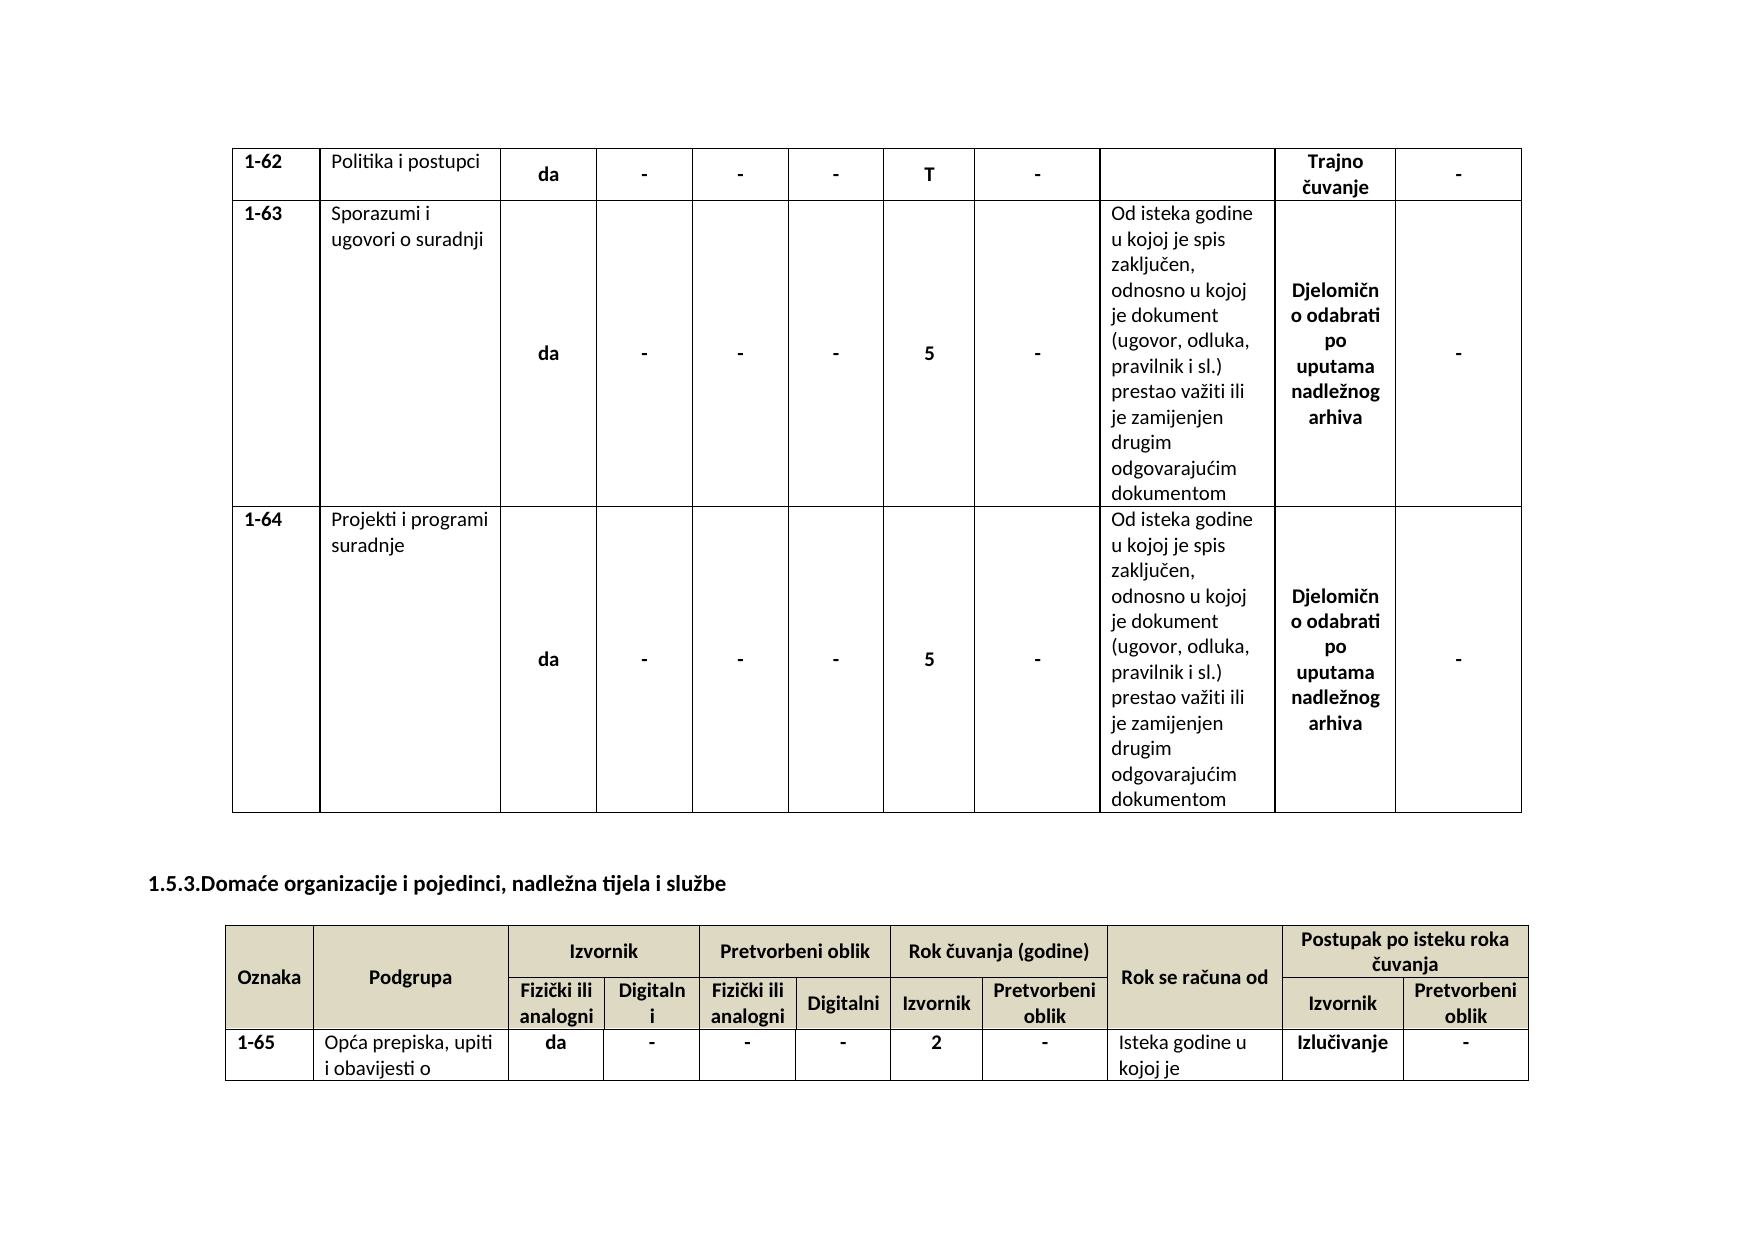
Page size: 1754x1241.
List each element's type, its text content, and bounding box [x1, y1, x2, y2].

table_header Izvornik [509, 926, 699, 977]
text 1.5.3.Domaće organizacije i pojedinci, nadležna tijela i službe [148, 869, 1606, 897]
table_cell Politika i postupci [321, 149, 500, 199]
table_cell 2 [891, 1030, 982, 1080]
table_header Rok čuvanja (godine) [891, 926, 1107, 977]
table_cell Pretvorbeni oblik [983, 978, 1107, 1028]
table_cell - [983, 1030, 1107, 1080]
table_cell - [693, 149, 788, 199]
table_cell - [975, 149, 1099, 199]
table_cell 1-65 [226, 1030, 313, 1080]
table_cell - [597, 507, 692, 812]
table_header Podgrupa [314, 926, 508, 1028]
table_cell - [604, 1030, 699, 1080]
table_cell Izvornik [891, 978, 982, 1028]
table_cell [1108, 1030, 1282, 1080]
table_header Pretvorbeni oblik [700, 926, 890, 977]
table_cell 1-64 [233, 507, 319, 812]
table_cell Fizički ili analogni [509, 978, 604, 1028]
table_cell - [975, 507, 1099, 812]
table_cell Izlučivanje [1283, 1030, 1403, 1080]
table_header Postupak po isteku roka čuvanja [1283, 926, 1528, 977]
table_cell Sporazumi i ugovori o suradnji [321, 201, 500, 506]
table_cell - [1396, 149, 1521, 199]
table_cell - [1396, 201, 1521, 506]
table_cell 1-62 [233, 149, 319, 199]
table_cell - [789, 201, 883, 506]
table_cell Digitalni [605, 978, 699, 1028]
table_header Rok se računa od [1108, 926, 1282, 1028]
table_cell - [1404, 1030, 1528, 1080]
table_cell 1-63 [233, 201, 319, 506]
table_cell da [509, 1030, 603, 1080]
table_cell Izvornik [1283, 978, 1403, 1028]
table_cell - [975, 201, 1099, 506]
table_cell 5 [884, 201, 974, 506]
table_cell 5 [884, 507, 974, 812]
table_cell da [501, 201, 596, 506]
table_cell T [884, 149, 974, 199]
table_cell Digitalni [797, 978, 890, 1028]
table_cell Djelomično odabrati po uputama nadležnog arhiva [1276, 507, 1395, 812]
table_cell Od isteka godine u kojoj je spis zaključen, odnosno u kojoj je dokument (ugovor, odluka, pravilnik i sl.) prestao važiti ili je zamijenjen drugim odgovarajućim dokumentom [1101, 507, 1274, 812]
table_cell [314, 1030, 508, 1080]
table_cell da [501, 149, 596, 199]
table_cell - [789, 507, 883, 812]
table_cell - [597, 201, 692, 506]
table_cell Pretvorbeni oblik [1404, 978, 1528, 1028]
table_header Oznaka [226, 926, 313, 1028]
table_cell Djelomično odabrati po uputama nadležnog arhiva [1276, 201, 1395, 506]
table_cell Projekti i programi suradnje [321, 507, 500, 812]
table_cell - [789, 149, 883, 199]
table_cell - [693, 201, 788, 506]
table_cell - [597, 149, 692, 199]
table_cell Od isteka godine u kojoj je spis zaključen, odnosno u kojoj je dokument (ugovor, odluka, pravilnik i sl.) prestao važiti ili je zamijenjen drugim odgovarajućim dokumentom [1101, 201, 1274, 506]
table_cell - [796, 1030, 890, 1080]
table_cell Fizički ili analogni [700, 978, 796, 1028]
table_cell [1101, 149, 1274, 199]
table_cell da [501, 507, 596, 812]
table_cell Trajno čuvanje [1276, 149, 1395, 199]
table_cell - [700, 1030, 795, 1080]
table_cell - [693, 507, 788, 812]
table_cell - [1396, 507, 1521, 812]
